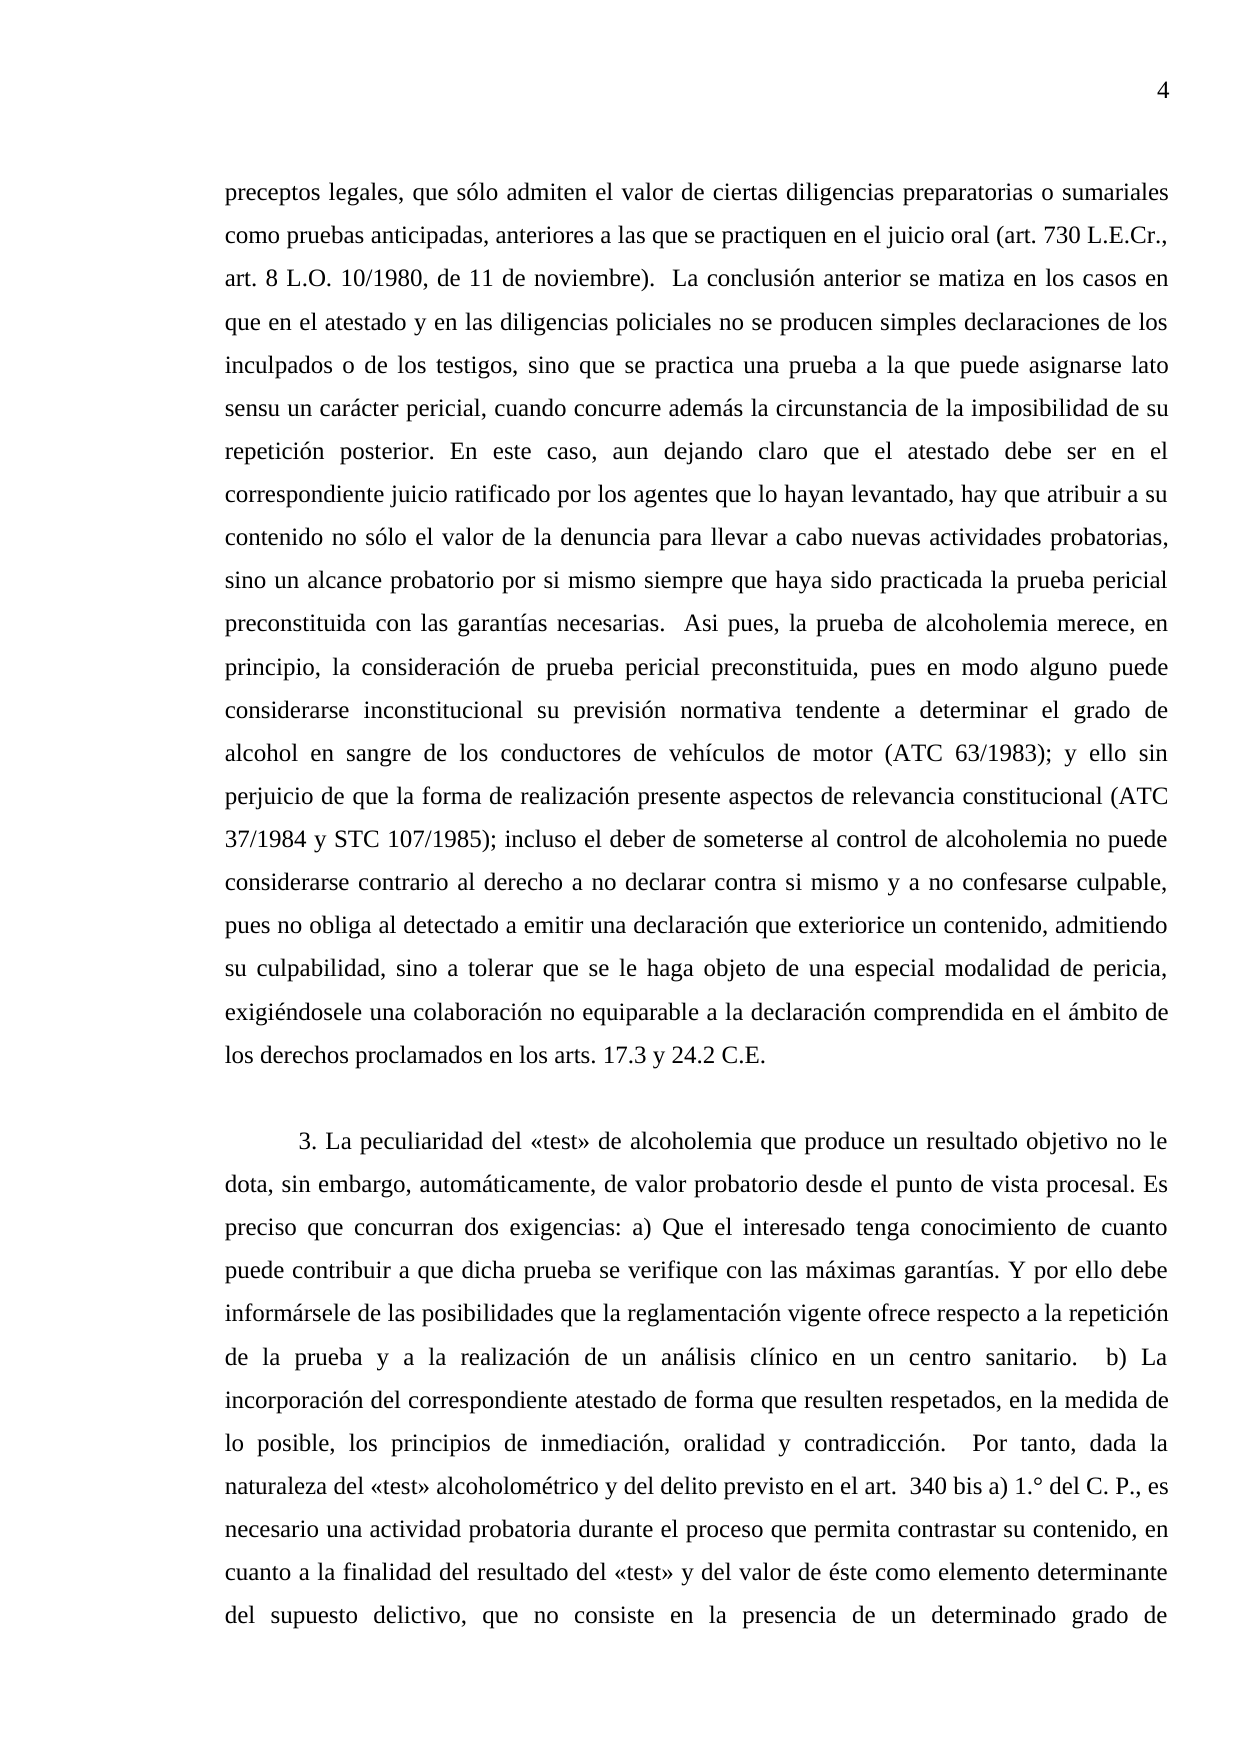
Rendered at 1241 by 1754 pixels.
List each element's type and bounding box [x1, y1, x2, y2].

text [224, 1126, 1169, 1629]
text [224, 177, 1169, 1068]
